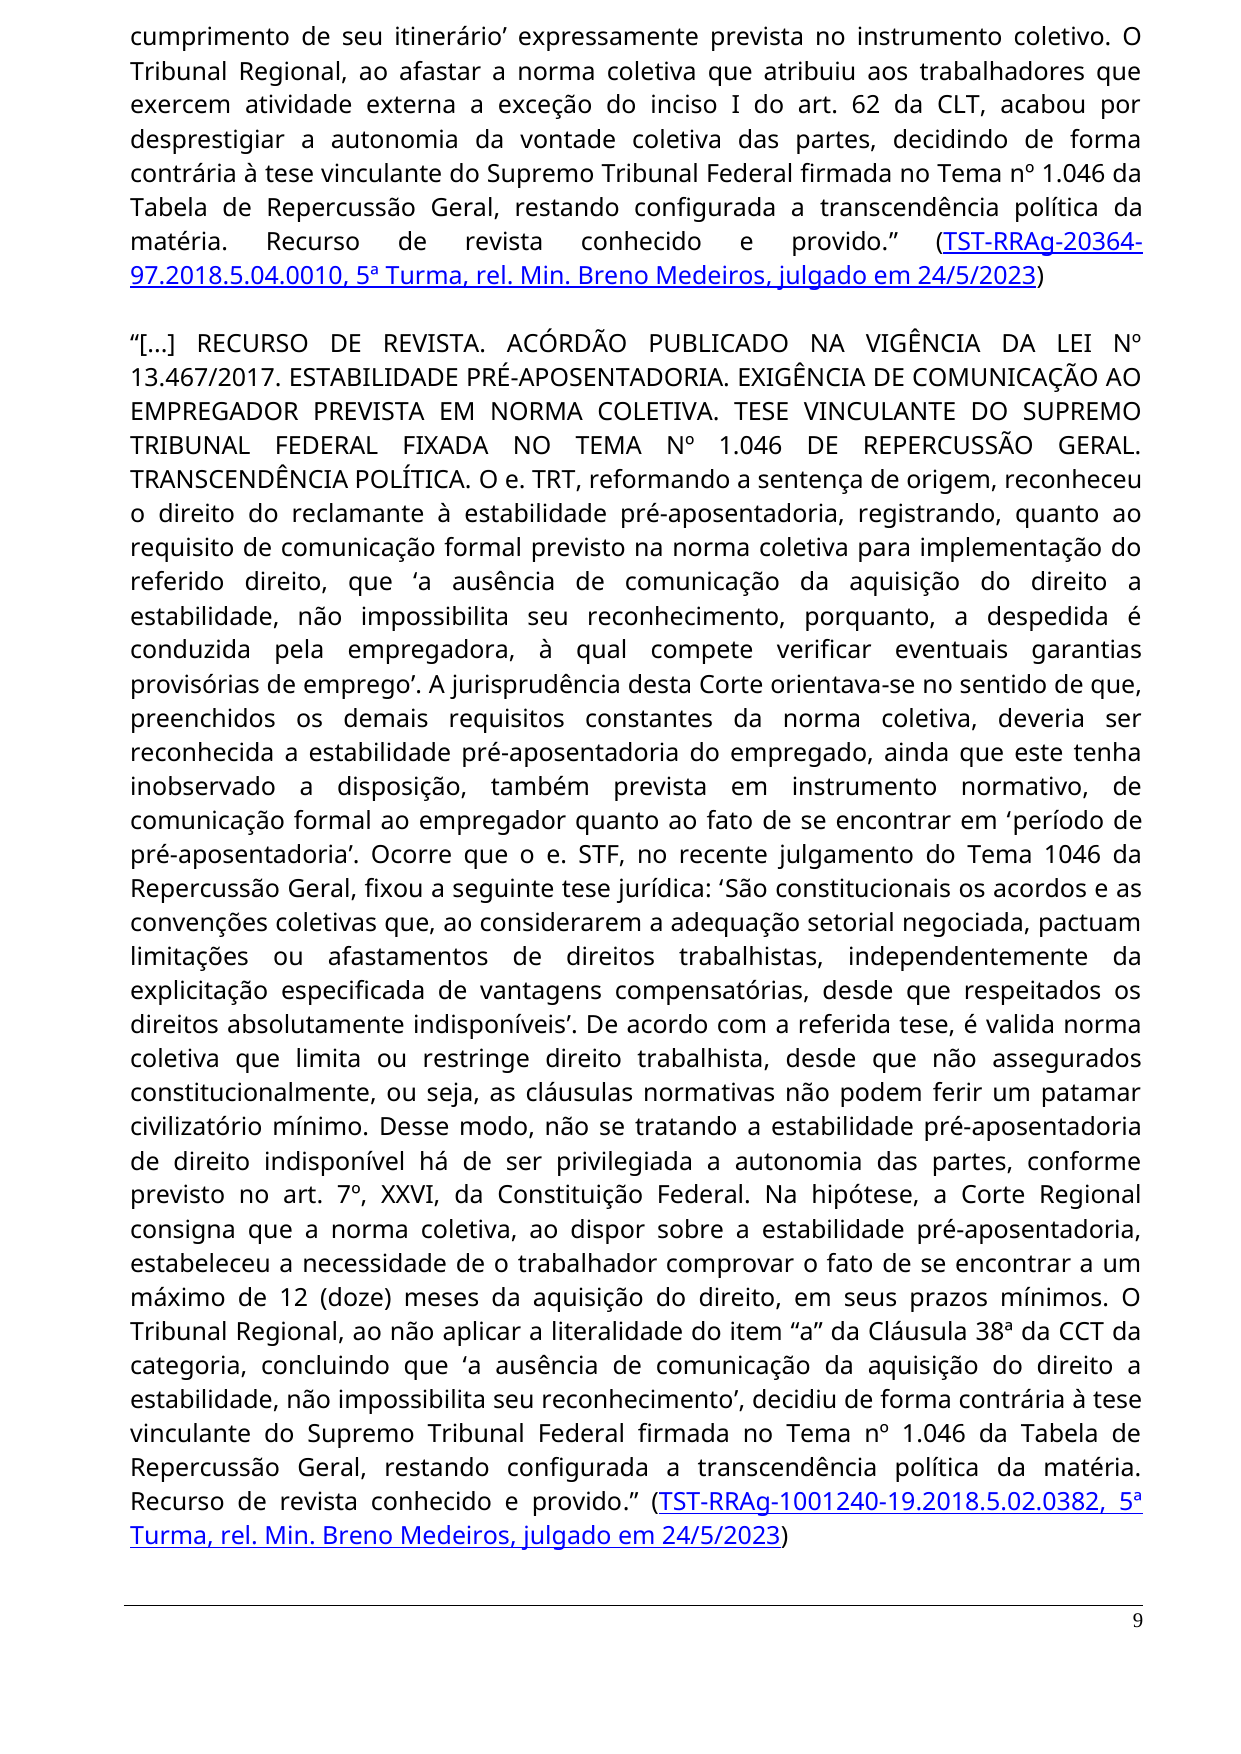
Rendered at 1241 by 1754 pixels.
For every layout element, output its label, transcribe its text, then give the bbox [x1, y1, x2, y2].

text “[...] RECURSO DE REVISTA. ACÓRDÃO PUBLICADO NA VIGÊNCIA DA LEI Nº 13.467/2017. ESTABILIDADE PRÉ-APOSENTADORIA. EXIGÊNCIA DE COMUNICAÇÃO AO EMPREGADOR PREVISTA EM NORMA COLETIVA. TESE VINCULANTE DO SUPREMO TRIBUNAL FEDERAL FIXADA NO TEMA Nº 1.046 DE REPERCUSSÃO GERAL. TRANSCENDÊNCIA POLÍTICA. O e. TRT, reformando a sentença de origem, reconheceu o direito do reclamante à estabilidade pré-aposentadoria, registrando, quanto ao requisito de comunicação formal previsto na norma coletiva para implementação do referido direito, que ‘a ausência de comunicação da aquisição do direito a estabilidade, não impossibilita seu reconhecimento, porquanto, a despedida é conduzida pela empregadora, à qual compete verificar eventuais garantias provisórias de emprego’. A jurisprudência desta Corte orientava-se no sentido de que, preenchidos os demais requisitos constantes da norma coletiva, deveria ser reconhecida a estabilidade pré-aposentadoria do empregado, ainda que este tenha inobservado a disposição, também prevista em instrumento normativo, de comunicação formal ao empregador quanto ao fato de se encontrar em ‘período de pré-aposentadoria’. Ocorre que o e. STF, no recente julgamento do Tema 1046 da Repercussão Geral, fixou a seguinte tese jurídica: ‘São constitucionais os acordos e as convenções coletivas que, ao considerarem a adequação setorial negociada, pactuam limitações ou afastamentos de direitos trabalhistas, independentemente da explicitação especificada de vantagens compensatórias, desde que respeitados os direitos absolutamente indisponíveis’. De acordo com a referida tese, é valida norma coletiva que limita ou restringe direito trabalhista, desde que não assegurados constitucionalmente, ou seja, as cláusulas normativas não podem ferir um patamar civilizatório mínimo. Desse modo, não se tratando a estabilidade pré-aposentadoria de direito indisponível há de ser privilegiada a autonomia das partes, conforme previsto no art. 7º, XXVI, da Constituição Federal. Na hipótese, a Corte Regional consigna que a norma coletiva, ao dispor sobre a estabilidade pré-aposentadoria, estabeleceu a necessidade de o trabalhador comprovar o fato de se encontrar a um máximo de 12 (doze) meses da aquisição do direito, em seus prazos mínimos. O Tribunal Regional, ao não aplicar a literalidade do item “a” da Cláusula 38ª da CCT da categoria, concluindo que ‘a ausência de comunicação da aquisição do direito a estabilidade, não impossibilita seu reconhecimento’, decidiu de forma contrária à tese vinculante do Supremo Tribunal Federal firmada no Tema nº 1.046 da Tabela de Repercussão Geral, restando configurada a transcendência política da matéria. Recurso de revista conhecido e provido.” (TST-RRAg-1001240-19.2018.5.02.0382, 5ª Turma, rel. Min. Breno Medeiros, julgado em 24/5/2023) [130, 326, 1143, 1552]
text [130, 19, 1143, 292]
